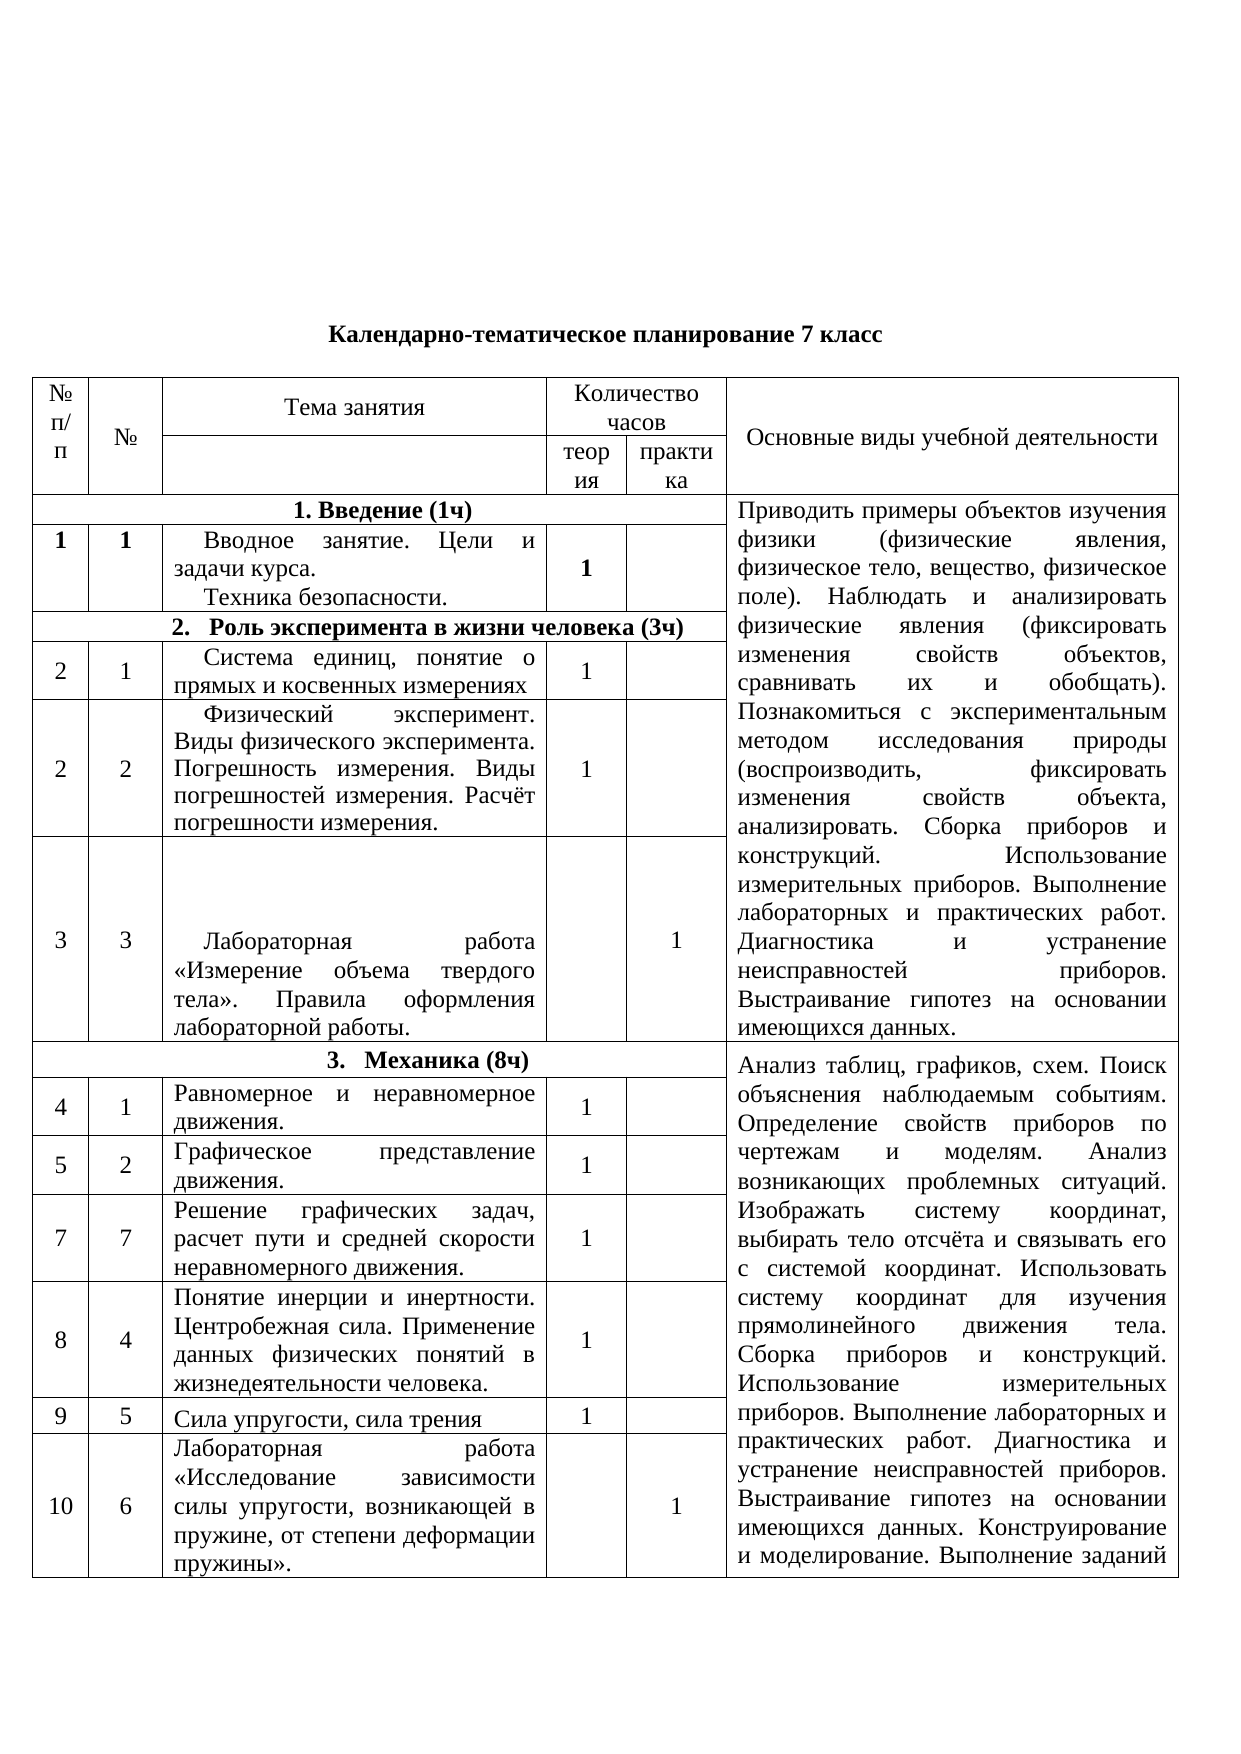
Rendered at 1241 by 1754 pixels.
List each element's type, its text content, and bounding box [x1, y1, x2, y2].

table_cell [627, 1136, 726, 1194]
table_cell Механика (8ч) [33, 1042, 726, 1077]
table_cell 10 [33, 1434, 88, 1577]
table_cell 5 [33, 1136, 88, 1194]
table_cell 4 [89, 1282, 162, 1397]
table_cell 1 [547, 1136, 626, 1194]
table_cell Вводное занятие. Цели и задачи курса. Техника безопасности. [163, 525, 546, 611]
table_cell 2 [33, 700, 88, 836]
table_cell 1 [627, 837, 726, 1041]
table_cell Понятие инерции и инертности. Центробежная сила. Применение данных физических понятий в жизнедеятельности человека. [163, 1282, 546, 1397]
table_cell [627, 1398, 726, 1432]
table_cell 3 [33, 837, 88, 1041]
table_cell [547, 1434, 626, 1577]
table_cell 1 [547, 642, 626, 699]
table_cell [547, 837, 626, 1041]
table_cell 2 [89, 1136, 162, 1194]
table_cell 1 [89, 642, 162, 699]
table_cell Анализ таблиц, графиков, схем. Поиск объяснения наблюдаемым событиям. Определение свойств приборов по чертежам и моделям. Анализ возникающих проблемных ситуаций. Изображать систему координат, выбирать тело отсчёта и связывать его с системой координат. Использовать систему координат для изучения прямолинейного движения тела. Сборка приборов и конструкций. Использование измерительных приборов. Выполнение лабораторных и практических работ. Диагностика и устранение неисправностей приборов. Выстраивание гипотез на основании имеющихся данных. Конструирование и моделирование. Выполнение заданий по усовершенствованию приборов. Разработка новых вариантов опытов. Разработка и проверка методики экспериментальной работы. Работа в малых группах. Анализируют, выбирают и обосновывают своё решение, действия. Представление результатов парной, групповой деятельности. Участие в диалоге в соответствии с правилами речевого поведения. [727, 1042, 1178, 1577]
table_header № п/п [33, 378, 88, 494]
table_cell 2 [89, 700, 162, 836]
table_cell Графическое представление движения. [163, 1136, 546, 1194]
table_cell [627, 1282, 726, 1397]
table_cell Лабораторная работа «Исследование зависимости силы упругости, возникающей в пружине, от степени деформации пружины». [163, 1434, 546, 1577]
table_cell 8 [33, 1282, 88, 1397]
table_cell 1 [547, 1078, 626, 1135]
table_cell 1 [547, 1195, 626, 1281]
table_cell 3 [89, 837, 162, 1041]
table_cell 1 [547, 700, 626, 836]
table_cell 1 [627, 1434, 726, 1577]
table_cell Система единиц, понятие о прямых и косвенных измерениях [163, 642, 546, 699]
table_cell Приводить примеры объектов изучения физики (физические явления, физическое тело, вещество, физическое поле). Наблюдать и анализировать физические явления (фиксировать изменения свойств объектов, сравнивать их и обобщать). Познакомиться с экспериментальным методом исследования природы (воспроизводить, фиксировать изменения свойств объекта, анализировать. Сборка приборов и конструкций. Использование измерительных приборов. Выполнение лабораторных и практических работ. Диагностика и устранение неисправностей приборов. Выстраивание гипотез на основании имеющихся данных. [727, 495, 1178, 1041]
table_cell 1 [547, 1398, 626, 1432]
table_header Основные виды учебной деятельности [727, 378, 1178, 494]
table_cell Равномерное и неравномерное движения. [163, 1078, 546, 1135]
text Календарно-тематическое планирование 7 класс [89, 319, 1122, 348]
table_cell практика [627, 436, 726, 494]
table_cell 1 [547, 1282, 626, 1397]
table_cell 5 [89, 1398, 162, 1432]
table_cell Роль эксперимента в жизни человека (3ч) [33, 612, 726, 641]
table_cell 1 [89, 525, 162, 611]
table_cell 1 [33, 525, 88, 611]
table_cell 6 [89, 1434, 162, 1577]
table_cell [627, 700, 726, 836]
table_header Тема занятия [163, 378, 546, 435]
table_cell 2 [33, 642, 88, 699]
table_cell [627, 1195, 726, 1281]
table_cell 1 [89, 1078, 162, 1135]
table_cell 9 [33, 1398, 88, 1432]
table_header Количество часов [547, 378, 726, 435]
table_cell [163, 436, 546, 494]
table_cell Физический эксперимент. Виды физического эксперимента. Погрешность измерения. Виды погрешностей измерения. Расчёт погрешности измерения. [163, 700, 546, 836]
table_header № [89, 378, 162, 494]
table_cell 1 [547, 525, 626, 611]
table_cell [627, 642, 726, 699]
table_cell Сила упругости, сила трения [163, 1398, 546, 1432]
table_cell теория [547, 436, 626, 494]
table_cell 4 [33, 1078, 88, 1135]
table_cell [627, 525, 726, 611]
table_cell 1. Введение (1ч) [33, 495, 726, 524]
table_cell 7 [89, 1195, 162, 1281]
table_cell Решение графических задач, расчет пути и средней скорости неравномерного движения. [163, 1195, 546, 1281]
table_cell [627, 1078, 726, 1135]
table_cell Лабораторная работа «Измерение объема твердого тела». Правила оформления лабораторной работы. [163, 837, 546, 1041]
table_cell 7 [33, 1195, 88, 1281]
